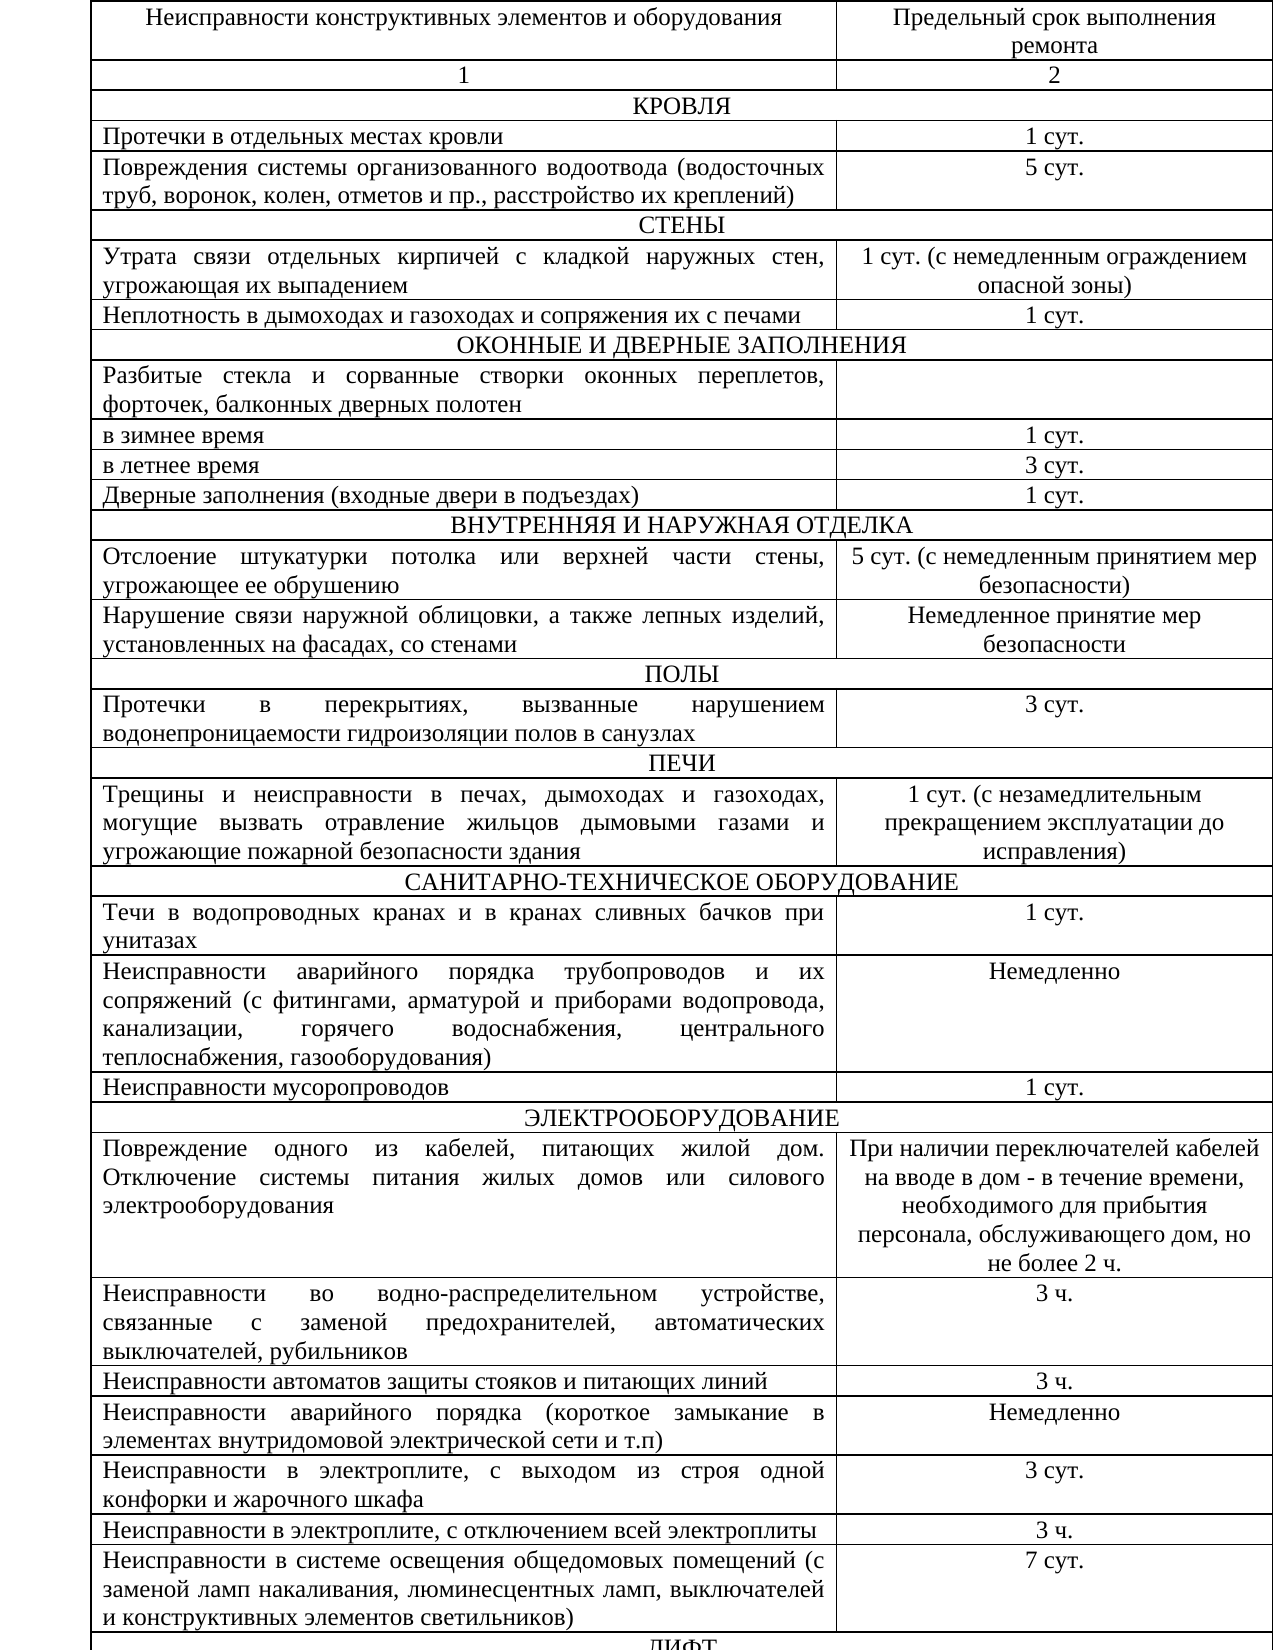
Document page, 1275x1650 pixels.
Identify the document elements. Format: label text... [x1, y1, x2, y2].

table_cell 1 сут. (с немедленным ограждением опасной зоны) [837, 241, 1272, 298]
table_cell Трещины и неисправности в печах, дымоходах и газоходах, могущие вызвать отравление жильцов дымовыми газами и угрожающие пожарной безопасности здания [92, 779, 836, 865]
table_cell Протечки в отдельных местах кровли [92, 121, 836, 150]
table_cell КРОВЛЯ [92, 91, 1272, 120]
table_cell Неисправности мусоропроводов [92, 1073, 836, 1101]
table_cell 5 сут. (с немедленным принятием мер безопасности) [837, 541, 1272, 598]
table_cell Неисправности во водно-распределительном устройстве, связанные с заменой предохранителей, автоматических выключателей, рубильников [92, 1278, 836, 1365]
table_cell ОКОННЫЕ И ДВЕРНЫЕ ЗАПОЛНЕНИЯ [92, 330, 1272, 359]
table_cell 1 [92, 61, 836, 89]
table_cell Неисправности в электроплите, с отключением всей электроплиты [92, 1515, 836, 1543]
table_cell СТЕНЫ [92, 211, 1272, 239]
table_cell 3 ч. [837, 1278, 1272, 1365]
table_cell Неисправности аварийного порядка (короткое замыкание в элементах внутридомовой электрической сети и т.п) [92, 1397, 836, 1454]
table_cell Утрата связи отдельных кирпичей с кладкой наружных стен, угрожающая их выпадением [92, 241, 836, 298]
table_cell Немедленно [837, 1397, 1272, 1454]
table_cell Немедленное принятие мер безопасности [837, 600, 1272, 657]
table_cell 3 ч. [837, 1515, 1272, 1543]
table_cell 1 сут. [837, 121, 1272, 150]
table_cell [837, 361, 1272, 418]
table_cell ВНУТРЕННЯЯ И НАРУЖНАЯ ОТДЕЛКА [92, 511, 1272, 539]
table_cell 2 [837, 61, 1272, 89]
table_cell Повреждения системы организованного водоотвода (водосточных труб, воронок, колен, отметов и пр., расстройство их креплений) [92, 152, 836, 209]
table_cell 5 сут. [837, 152, 1272, 209]
table_header Предельный срок выполнения ремонта [837, 2, 1272, 59]
table_cell Протечки в перекрытиях, вызванные нарушением водонепроницаемости гидроизоляции полов в санузлах [92, 690, 836, 747]
table_cell Немедленно [837, 956, 1272, 1071]
table_cell 1 сут. [837, 480, 1272, 509]
table_cell 1 сут. [837, 897, 1272, 954]
table_cell 1 сут. [837, 300, 1272, 329]
table_cell Отслоение штукатурки потолка или верхней части стены, угрожающее ее обрушению [92, 541, 836, 598]
table_cell Неисправности автоматов защиты стояков и питающих линий [92, 1366, 836, 1395]
table_cell Неисправности в системе освещения общедомовых помещений (с заменой ламп накаливания, люминесцентных ламп, выключателей и конструктивных элементов светильников) [92, 1545, 836, 1631]
table_cell Повреждение одного из кабелей, питающих жилой дом. Отключение системы питания жилых домов или силового электрооборудования [92, 1133, 836, 1277]
table_header Неисправности конструктивных элементов и оборудования [92, 2, 836, 59]
table_cell Неплотность в дымоходах и газоходах и сопряжения их с печами [92, 300, 836, 329]
table_cell Дверные заполнения (входные двери в подъездах) [92, 480, 836, 509]
table_cell 7 сут. [837, 1545, 1272, 1631]
table_cell Разбитые стекла и сорванные створки оконных переплетов, форточек, балконных дверных полотен [92, 361, 836, 418]
table_cell 3 сут. [837, 450, 1272, 479]
table_cell 1 сут. [837, 420, 1272, 448]
table_cell 1 сут. [837, 1073, 1272, 1101]
table_cell 1 сут. (с незамедлительным прекращением эксплуатации до исправления) [837, 779, 1272, 865]
table_cell ЭЛЕКТРООБОРУДОВАНИЕ [92, 1103, 1272, 1132]
table_cell ЛИФТ [92, 1633, 1272, 1650]
table_cell Неисправности в электроплите, с выходом из строя одной конфорки и жарочного шкафа [92, 1456, 836, 1513]
table_cell САНИТАРНО-ТЕХНИЧЕСКОЕ ОБОРУДОВАНИЕ [92, 867, 1272, 895]
table_cell в летнее время [92, 450, 836, 479]
table_cell Течи в водопроводных кранах и в кранах сливных бачков при унитазах [92, 897, 836, 954]
table_cell ПЕЧИ [92, 748, 1272, 777]
table_cell 3 сут. [837, 1456, 1272, 1513]
table_cell Нарушение связи наружной облицовки, а также лепных изделий, установленных на фасадах, со стенами [92, 600, 836, 657]
table_cell в зимнее время [92, 420, 836, 448]
table_cell ПОЛЫ [92, 659, 1272, 688]
table_cell Неисправности аварийного порядка трубопроводов и их сопряжений (с фитингами, арматурой и приборами водопровода, канализации, горячего водоснабжения, центрального теплоснабжения, газооборудования) [92, 956, 836, 1071]
table_cell 3 ч. [837, 1366, 1272, 1395]
table_cell При наличии переключателей кабелей на вводе в дом - в течение времени, необходимого для прибытия персонала, обслуживающего дом, но не более 2 ч. [837, 1133, 1272, 1277]
table_cell 3 сут. [837, 690, 1272, 747]
